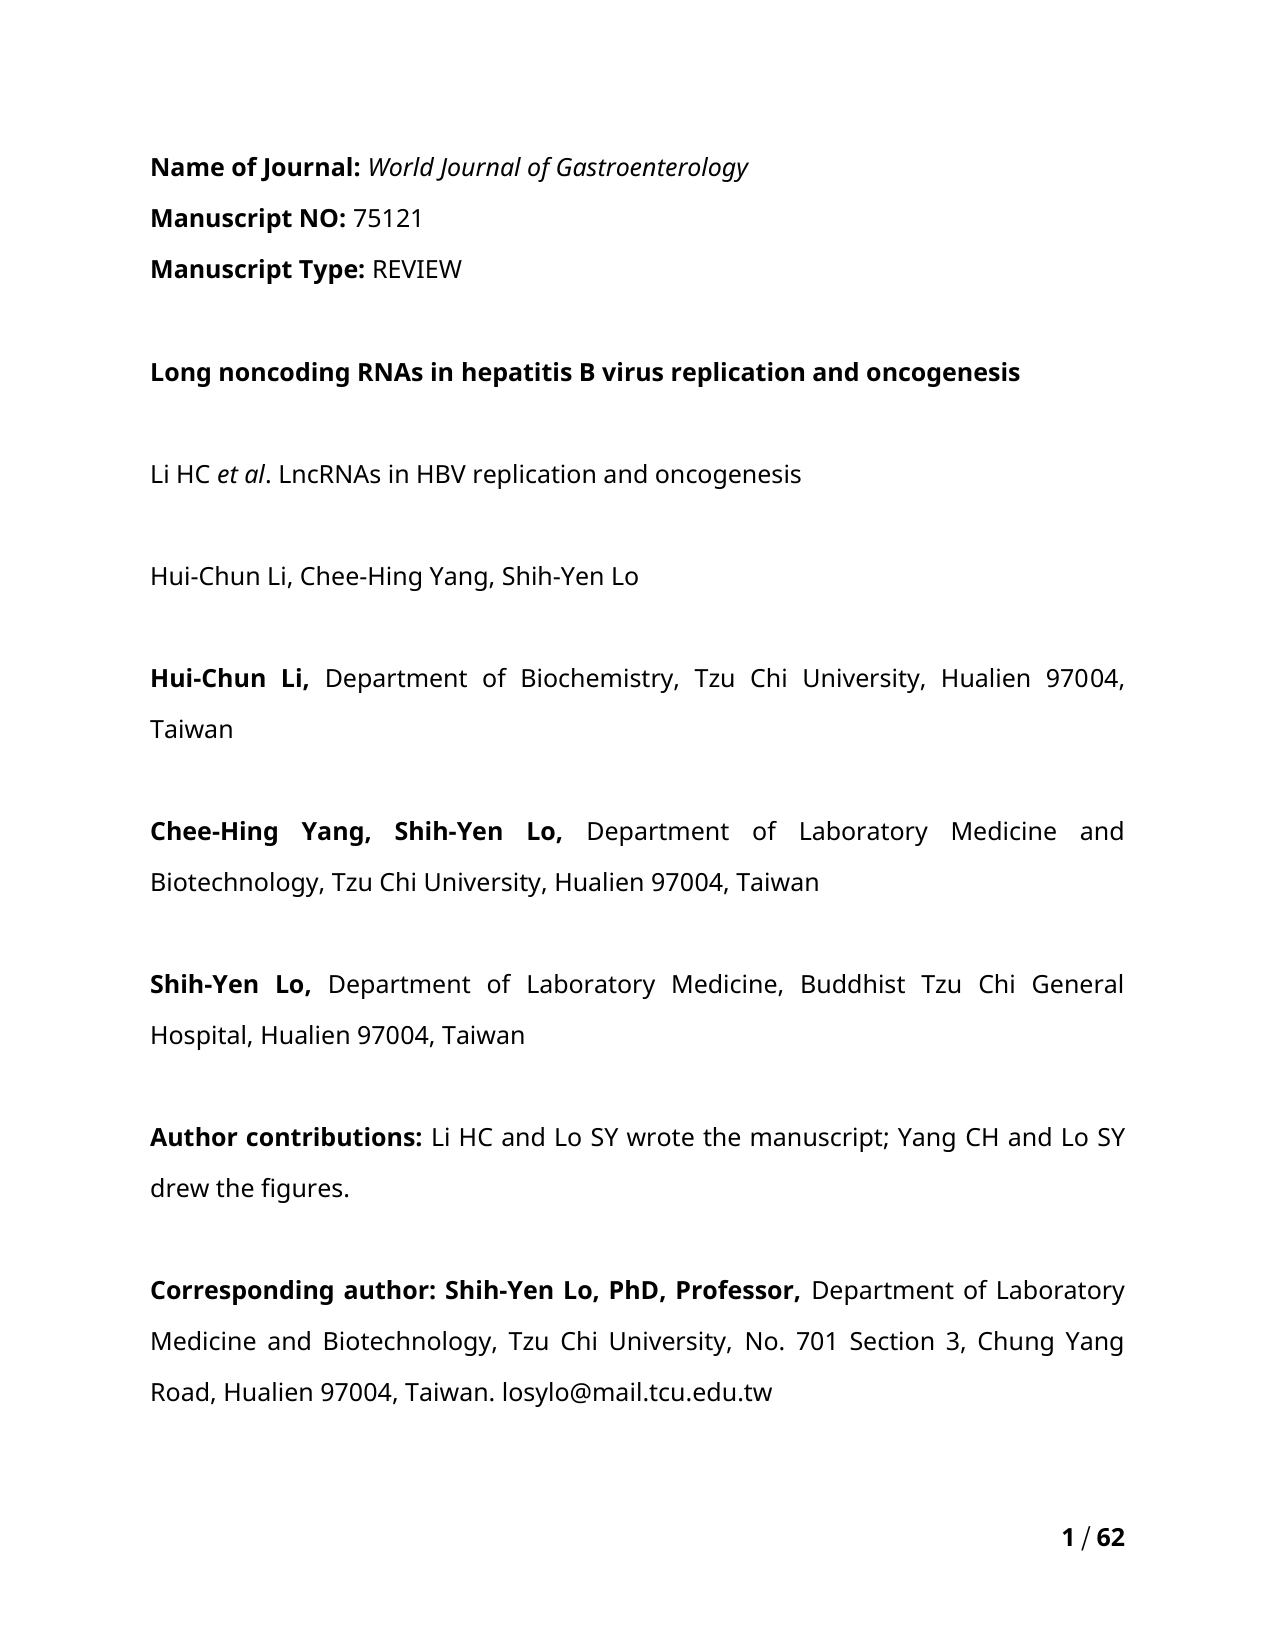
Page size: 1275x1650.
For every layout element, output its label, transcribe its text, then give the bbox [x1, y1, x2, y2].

text Corresponding author: Shih-Yen Lo, PhD, Professor, Department of Laboratory Medicine and Biotechnology, Tzu Chi University, No. 701 Section 3, Chung Yang Road, Hualien 97004, Taiwan. losylo@mail.tcu.edu.tw [150, 1273, 1125, 1409]
text Author contributions: Li HC and Lo SY wrote the manuscript; Yang CH and Lo SY drew the figures. [150, 1120, 1125, 1205]
text Li HC et al. LncRNAs in HBV replication and oncogenesis [150, 456, 1125, 490]
text Chee-Hing Yang, Shih-Yen Lo, Department of Laboratory Medicine and Biotechnology, Tzu Chi University, Hualien 97004, Taiwan [150, 813, 1125, 899]
text Long noncoding RNAs in hepatitis B virus replication and oncogenesis [150, 354, 1125, 388]
text Manuscript Type: REVIEW [150, 252, 1125, 286]
text Name of Journal: World Journal of Gastroenterology [150, 150, 1125, 184]
text Shih-Yen Lo, Department of Laboratory Medicine, Buddhist Tzu Chi General Hospital, Hualien 97004, Taiwan [150, 967, 1125, 1052]
text Hui-Chun Li, Department of Biochemistry, Tzu Chi University, Hualien 97004, Taiwan [150, 660, 1125, 746]
text Hui-Chun Li, Chee-Hing Yang, Shih-Yen Lo [150, 558, 1125, 592]
text Manuscript NO: 75121 [150, 201, 1125, 235]
